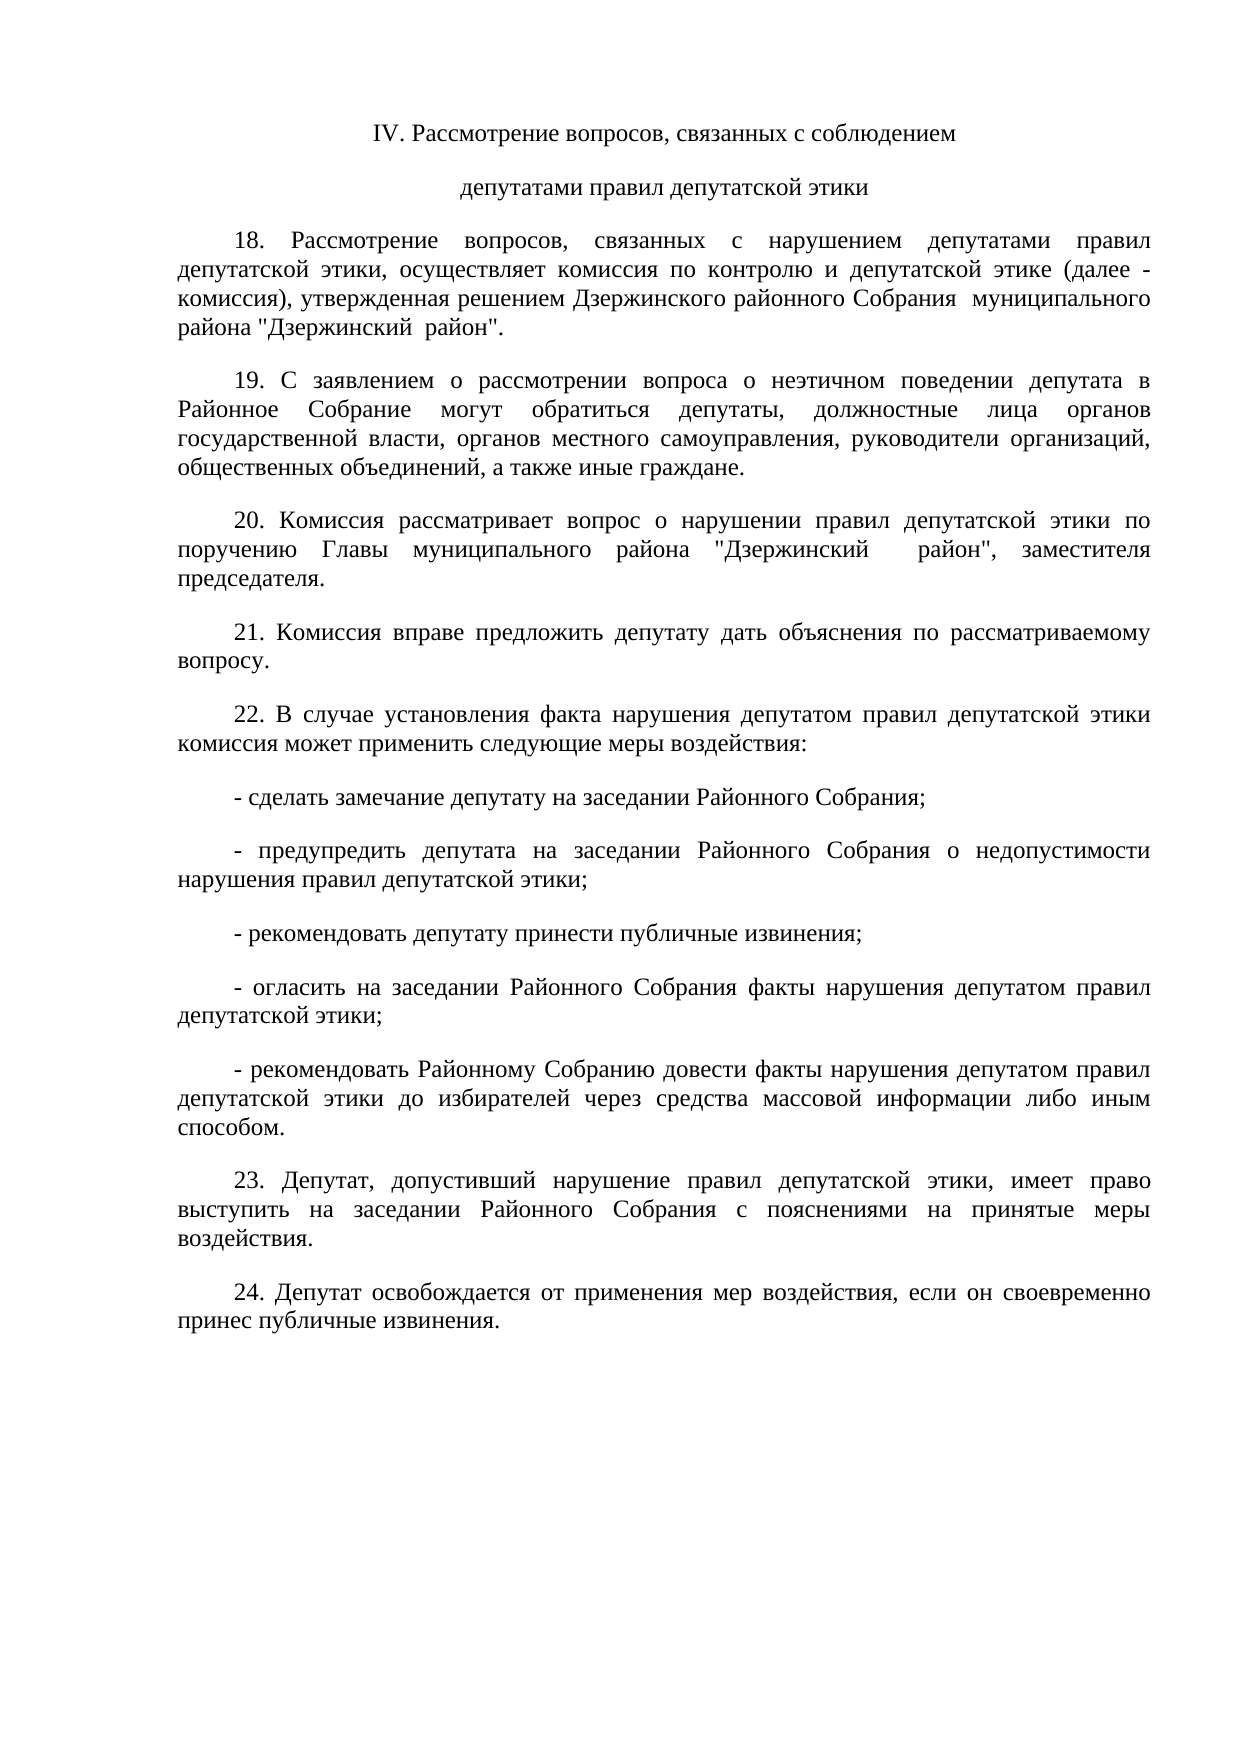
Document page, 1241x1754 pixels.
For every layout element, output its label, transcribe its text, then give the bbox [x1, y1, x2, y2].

text 24. Депутат освобождается от применения мер воздействия, если он своевременно принес публичные извинения. [177, 1277, 1152, 1334]
text - предупредить депутата на заседании Районного Собрания о недопустимости нарушения правил депутатской этики; [177, 836, 1152, 893]
text 19. С заявлением о рассмотрении вопроса о неэтичном поведении депутата в Районное Собрание могут обратиться депутаты, должностные лица органов государственной власти, органов местного самоуправления, руководители организаций, общественных объединений, а также иные граждане. [177, 366, 1152, 481]
text депутатами правил депутатской этики [177, 172, 1152, 201]
text - рекомендовать Районному Собранию довести факты нарушения депутатом правил депутатской этики до избирателей через средства массовой информации либо иным способом. [177, 1054, 1152, 1141]
text - сделать замечание депутату на заседании Районного Собрания; [177, 782, 1152, 811]
text 18. Рассмотрение вопросов, связанных с нарушением депутатами правил депутатской этики, осуществляет комиссия по контролю и депутатской этике (далее - комиссия), утвержденная решением Дзержинского районного Собрания муниципального района "Дзержинский район". [177, 226, 1152, 341]
text IV. Рассмотрение вопросов, связанных с соблюдением [177, 118, 1152, 147]
text 20. Комиссия рассматривает вопрос о нарушении правил депутатской этики по поручению Главы муниципального района "Дзержинский район", заместителя председателя. [177, 506, 1152, 592]
text 23. Депутат, допустивший нарушение правил депутатской этики, имеет право выступить на заседании Районного Собрания с пояснениями на принятые меры воздействия. [177, 1166, 1152, 1252]
text 21. Комиссия вправе предложить депутату дать объяснения по рассматриваемому вопросу. [177, 617, 1152, 674]
text 22. В случае установления факта нарушения депутатом правил депутатской этики комиссия может применить следующие меры воздействия: [177, 699, 1152, 757]
text - рекомендовать депутату принести публичные извинения; [177, 918, 1152, 947]
text - огласить на заседании Районного Собрания факты нарушения депутатом правил депутатской этики; [177, 972, 1152, 1029]
